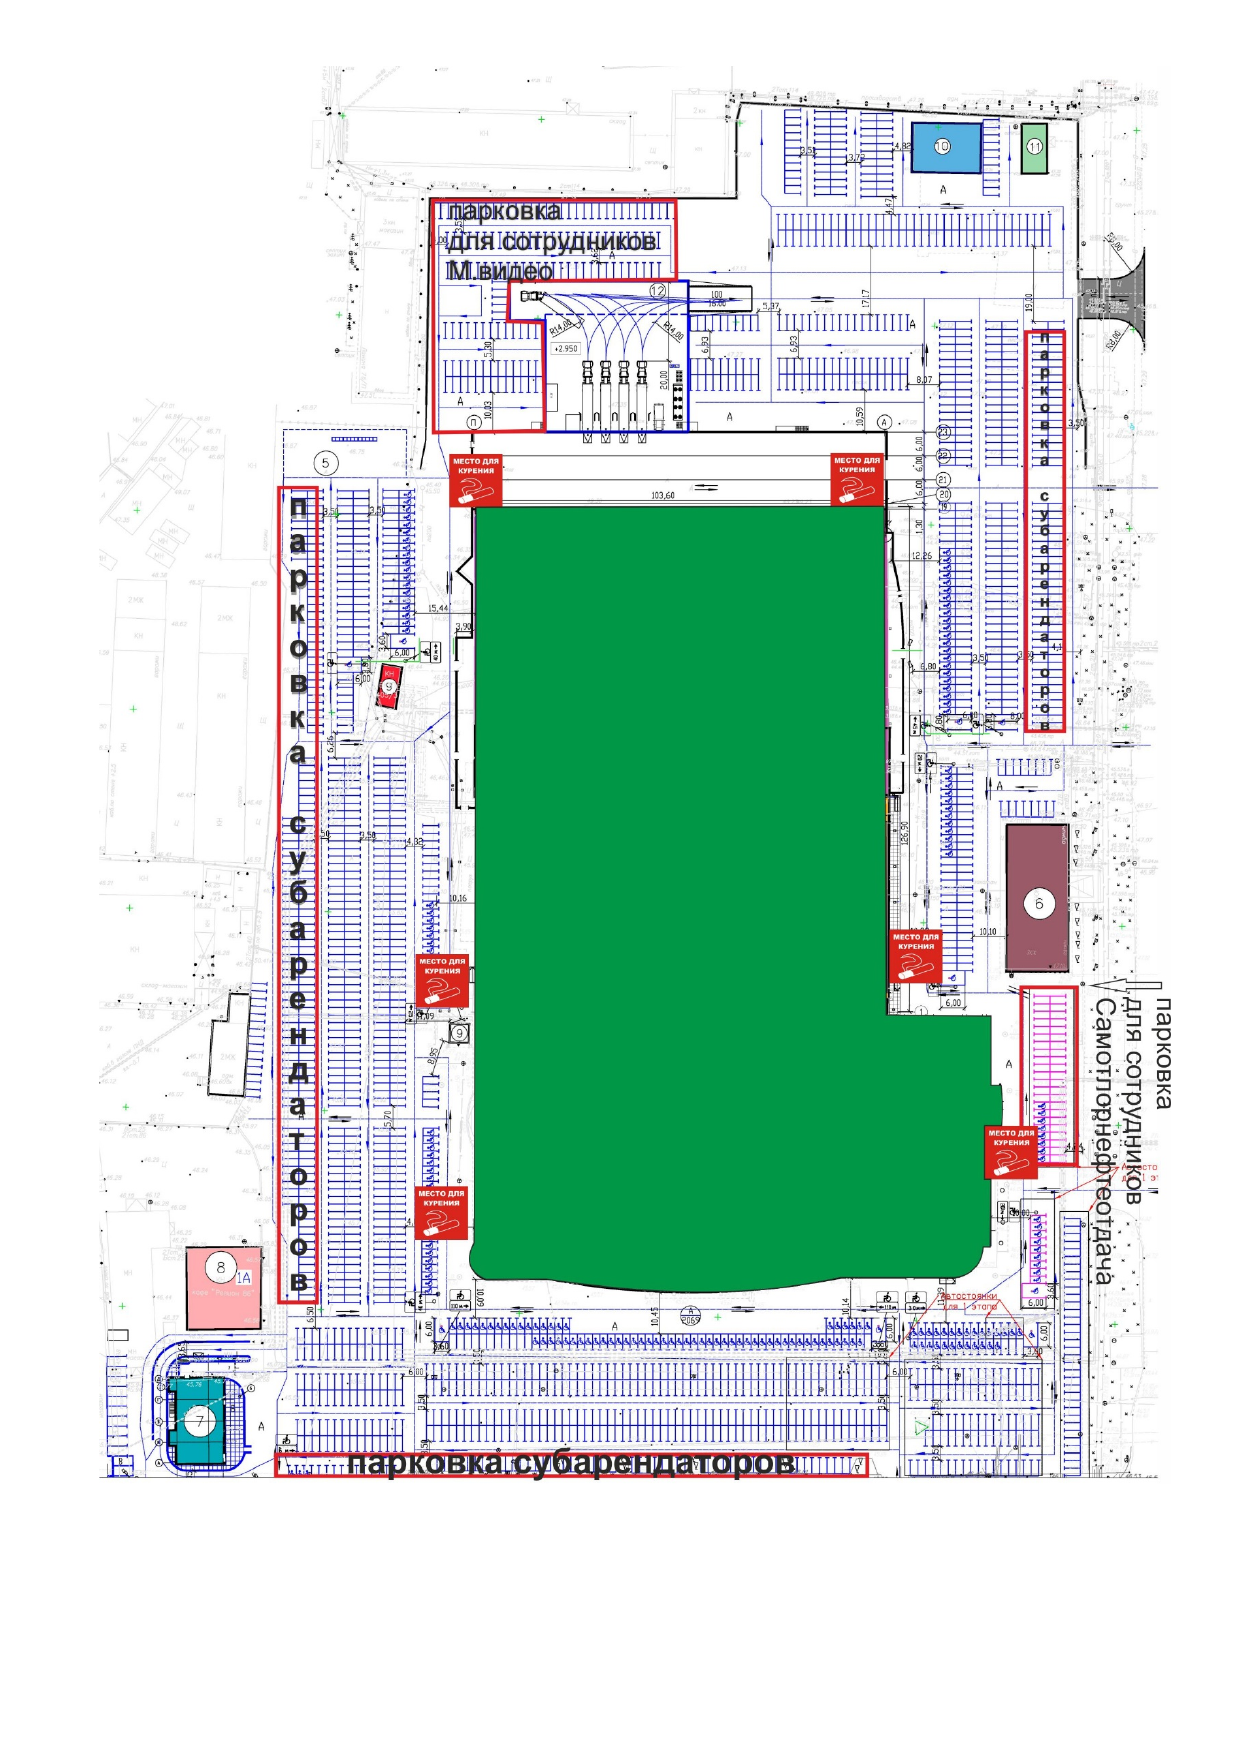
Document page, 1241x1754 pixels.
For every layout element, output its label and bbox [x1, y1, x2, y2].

picture [99, 66, 1171, 1484]
